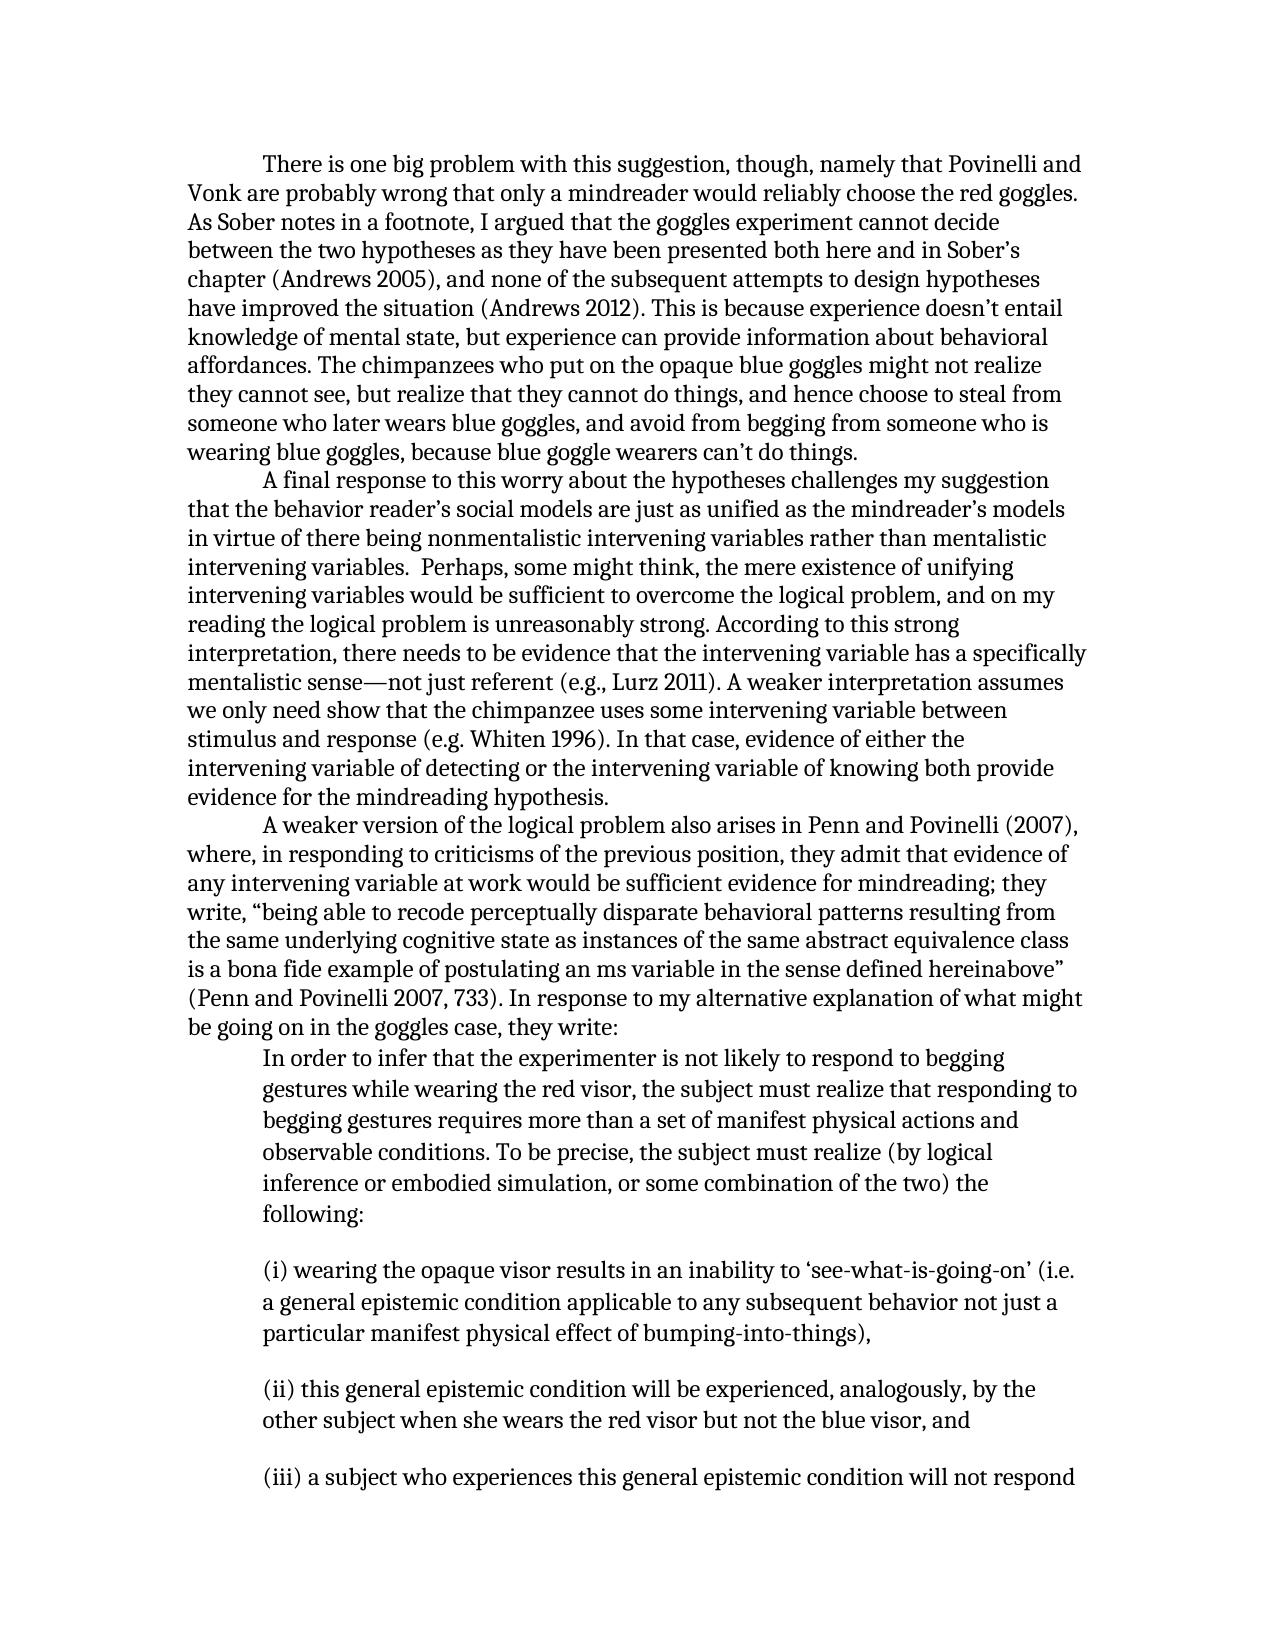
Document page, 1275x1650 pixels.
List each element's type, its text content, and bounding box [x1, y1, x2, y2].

text A final response to this worry about the hypotheses challenges my suggestion that the behavior reader’s social models are just as unified as the mindreader’s models in virtue of there being nonmentalistic intervening variables rather than mentalistic intervening variables. Perhaps, some might think, the mere existence of unifying intervening variables would be sufficient to overcome the logical problem, and on my reading the logical problem is unreasonably strong. According to this strong interpretation, there needs to be evidence that the intervening variable has a specifically mentalistic sense—not just referent (e.g., Lurz 2011). A weaker interpretation assumes we only need show that the chimpanzee uses some intervening variable between stimulus and response (e.g. Whiten 1996). In that case, evidence of either the intervening variable of detecting or the intervening variable of knowing both provide evidence for the mindreading hypothesis. [187, 466, 1087, 811]
text A weaker version of the logical problem also arises in Penn and Povinelli (2007), where, in responding to criticisms of the previous position, they admit that evidence of any intervening variable at work would be sufficient evidence for mindreading; they write, “being able to recode perceptually disparate behavioral patterns resulting from the same underlying cognitive state as instances of the same abstract equivalence class is a bona fide example of postulating an ms variable in the sense defined hereinabove” (Penn and Povinelli 2007, 733). In response to my alternative explanation of what might be going on in the goggles case, they write: [187, 811, 1087, 1041]
text In order to infer that the experimenter is not likely to respond to begging gestures while wearing the red visor, the subject must realize that responding to begging gestures requires more than a set of manifest physical actions and observable conditions. To be precise, the subject must realize (by logical inference or embodied simulation, or some combination of the two) the following: [262, 1041, 1087, 1229]
text There is one big problem with this suggestion, though, namely that Povinelli and Vonk are probably wrong that only a mindreader would reliably choose the red goggles. As Sober notes in a footnote, I argued that the goggles experiment cannot decide between the two hypotheses as they have been presented both here and in Sober’s chapter (Andrews 2005), and none of the subsequent attempts to design hypotheses have improved the situation (Andrews 2012). This is because experience doesn’t entail knowledge of mental state, but experience can provide information about behavioral affordances. The chimpanzees who put on the opaque blue goggles might not realize they cannot see, but realize that they cannot do things, and hence choose to steal from someone who later wears blue goggles, and avoid from begging from someone who is wearing blue goggles, because blue goggle wearers can’t do things. [187, 150, 1087, 466]
text (ii) this general epistemic condition will be experienced, analogously, by the other subject when she wears the red visor but not the blue visor, and [262, 1372, 1087, 1435]
text (i) wearing the opaque visor results in an inability to ‘see-what-is-going-on’ (i.e. a general epistemic condition applicable to any subsequent behavior not just a particular manifest physical effect of bumping-into-things), [262, 1254, 1087, 1347]
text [262, 1460, 1087, 1491]
